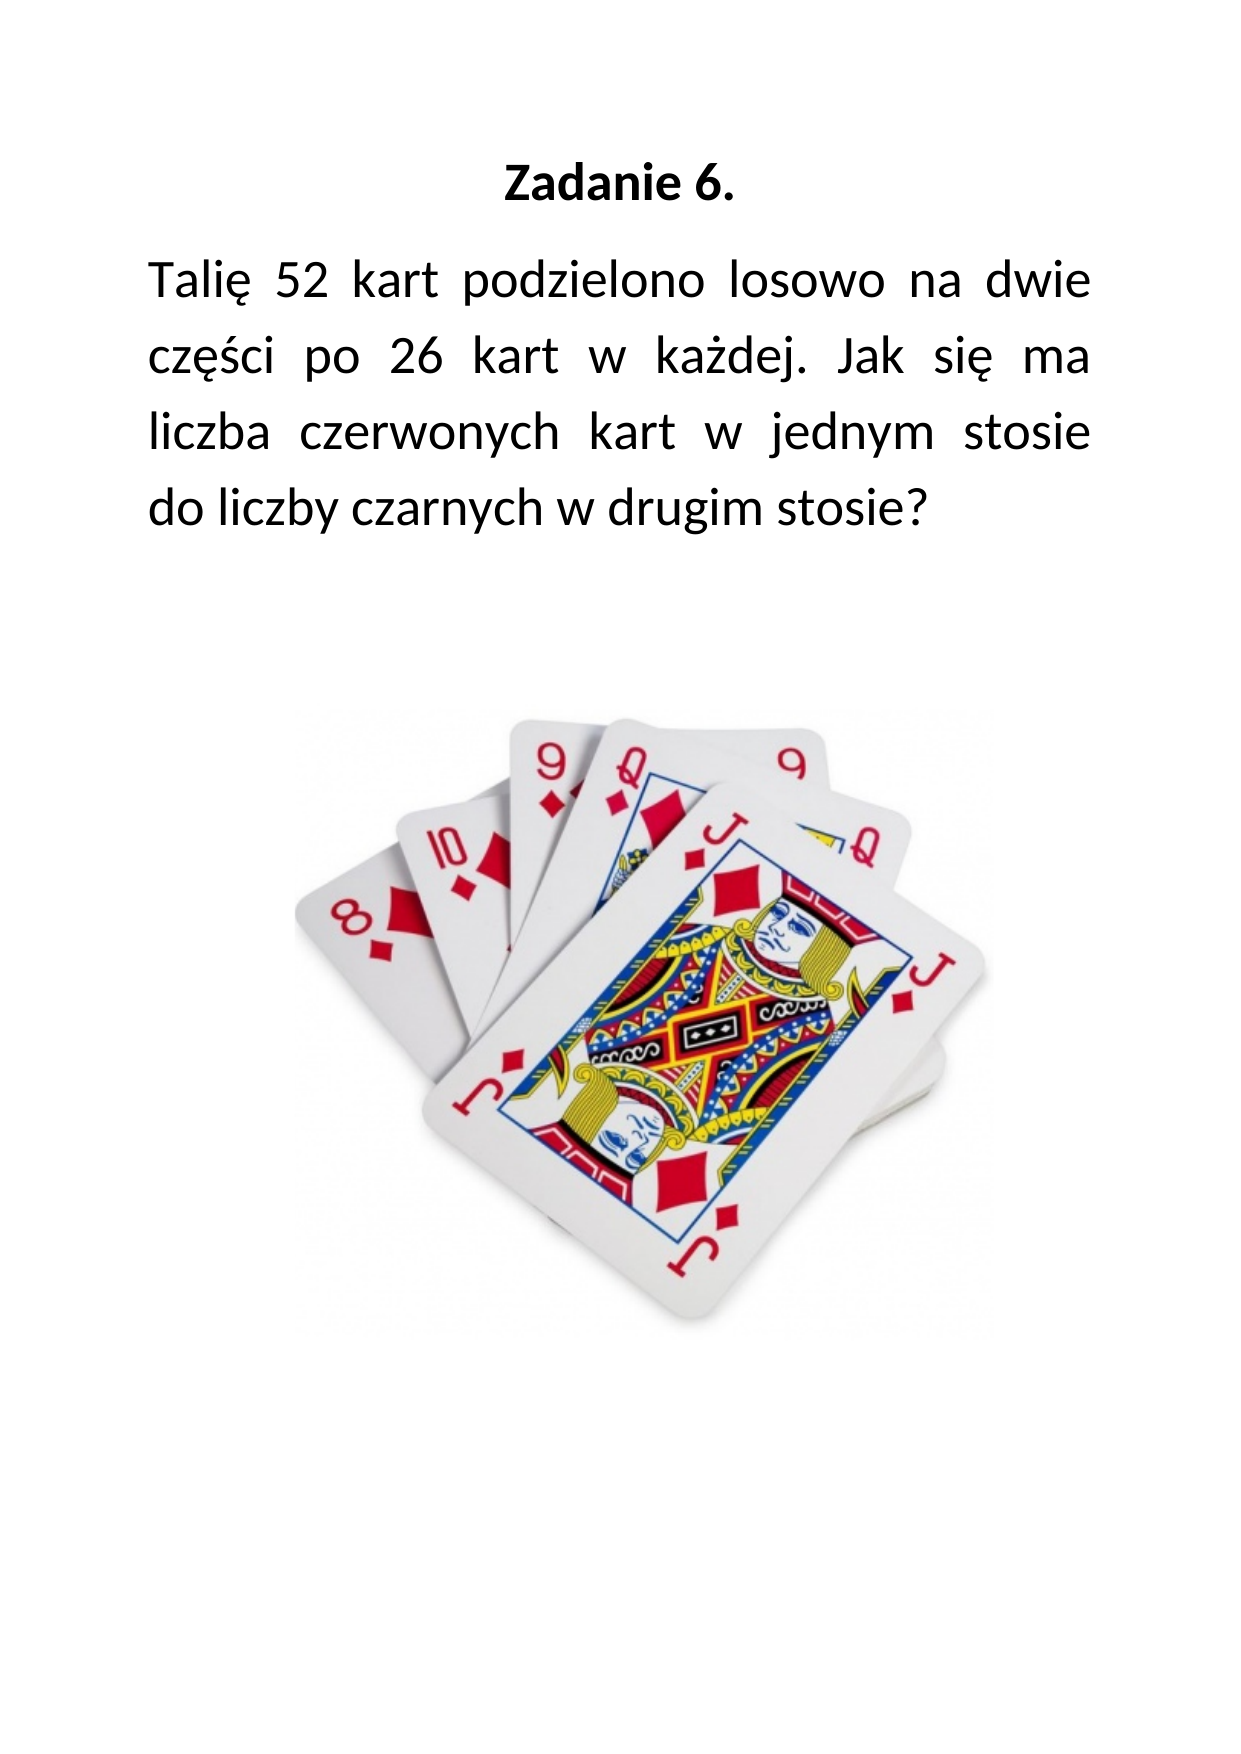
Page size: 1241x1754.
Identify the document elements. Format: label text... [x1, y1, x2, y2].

text Talię 52 kart podzielono losowo na dwie części po 26 kart w każdej. Jak się ma liczba czerwonych kart w jednym stosie do liczby czarnych w drugim stosie? [148, 244, 1093, 539]
picture [294, 666, 994, 1383]
text Zadanie 6. [148, 148, 1093, 214]
